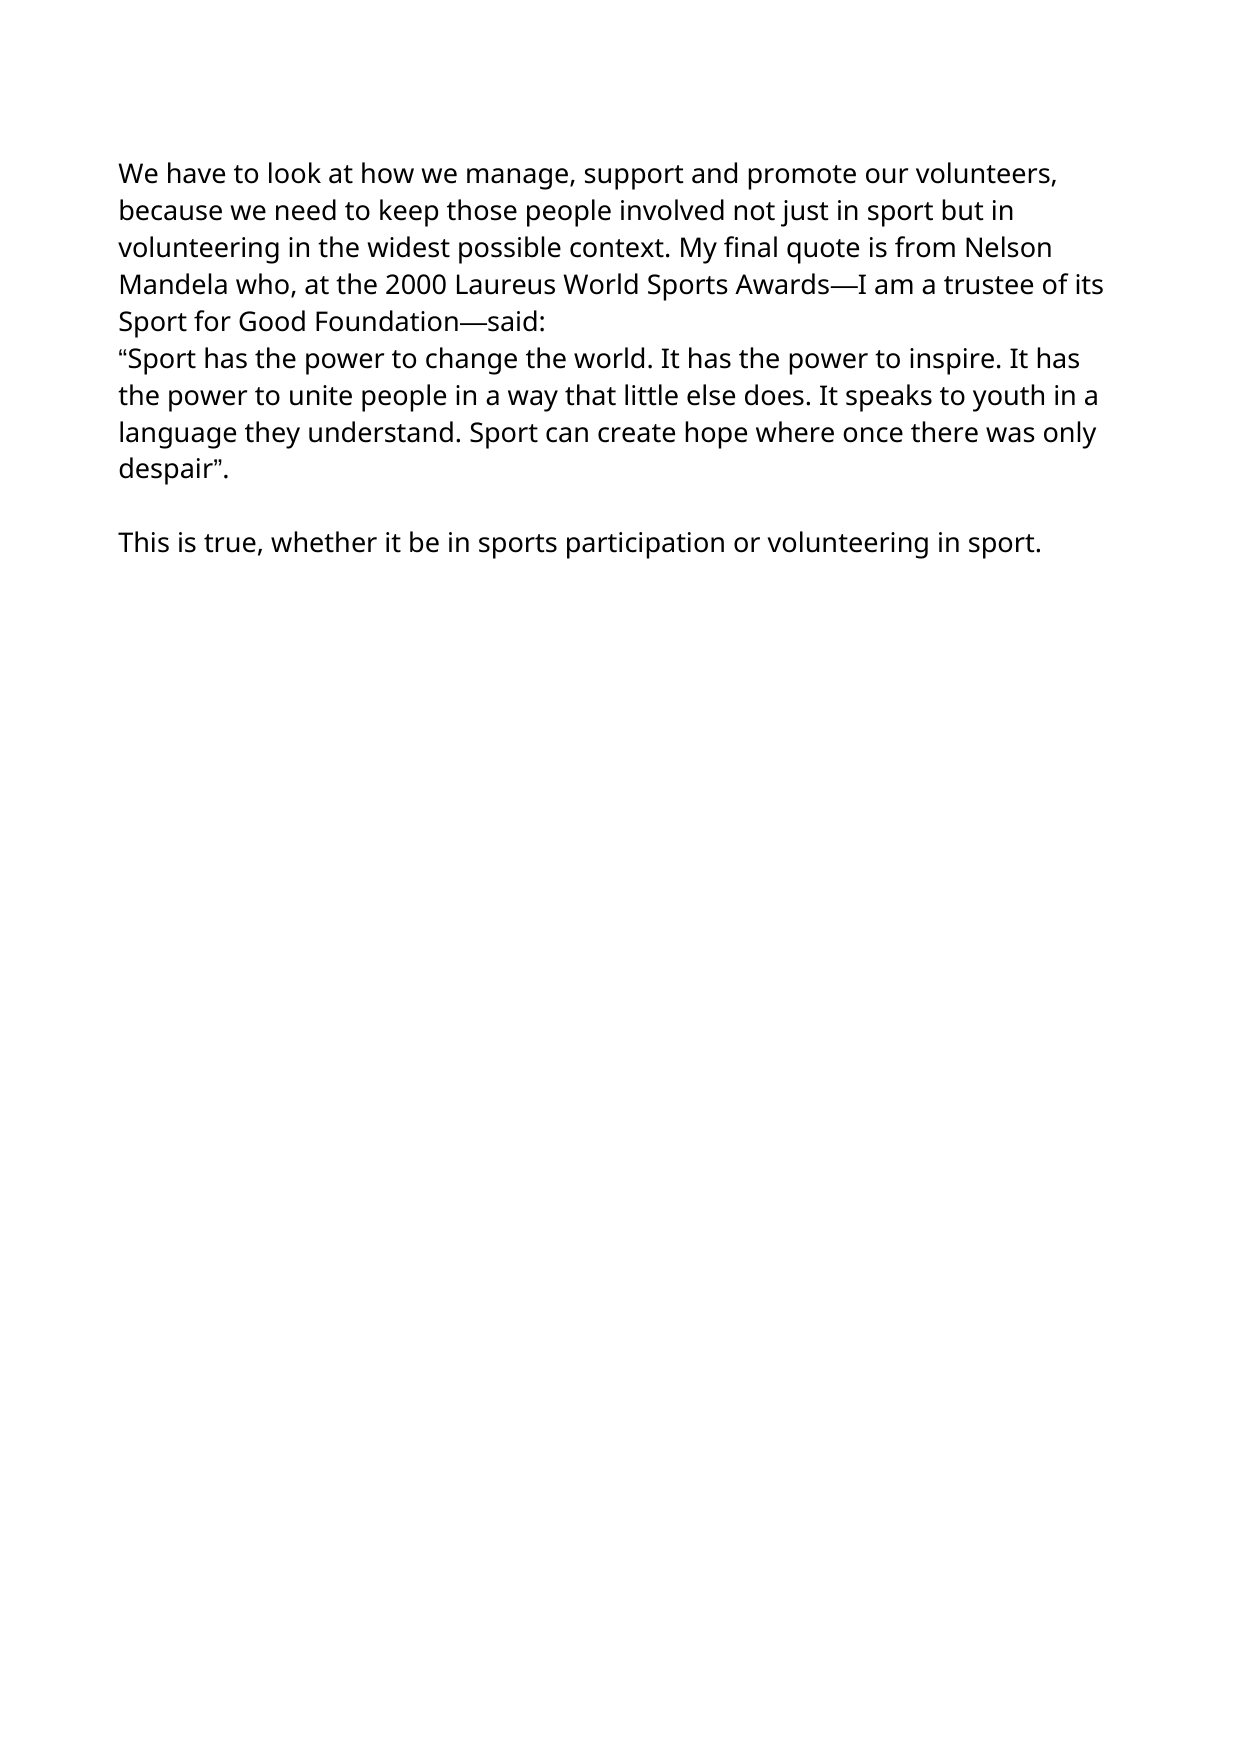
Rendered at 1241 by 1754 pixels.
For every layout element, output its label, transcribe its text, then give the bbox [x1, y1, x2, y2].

text We have to look at how we manage, support and promote our volunteers, because we need to keep those people involved not just in sport but in volunteering in the widest possible context. My final quote is from Nelson Mandela who, at the 2000 Laureus World Sports Awards—I am a trustee of its Sport for Good Foundation—said: [118, 155, 1122, 339]
text “Sport has the power to change the world. It has the power to inspire. It has the power to unite people in a way that little else does. It speaks to youth in a language they understand. Sport can create hope where once there was only despair”. [118, 339, 1122, 487]
text This is true, whether it be in sports participation or volunteering in sport. [118, 524, 1122, 561]
